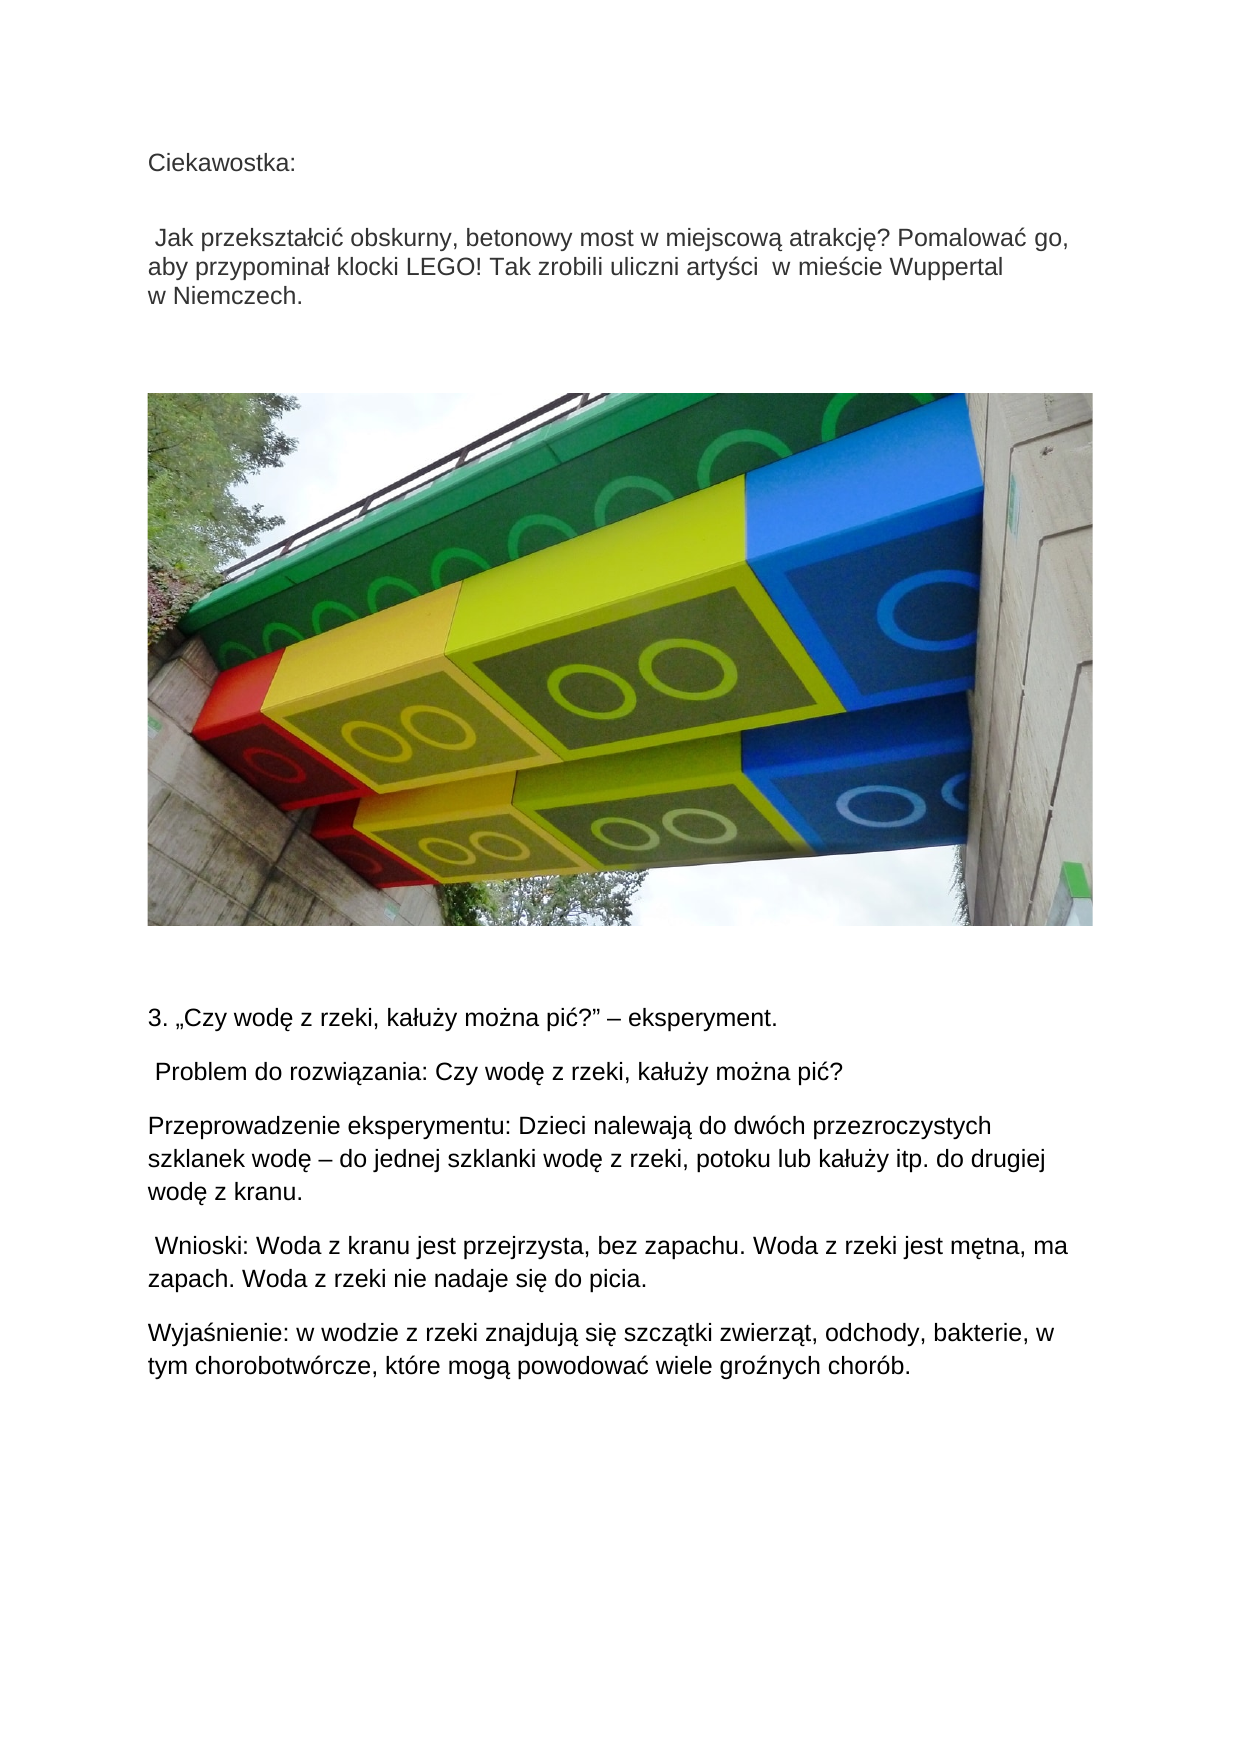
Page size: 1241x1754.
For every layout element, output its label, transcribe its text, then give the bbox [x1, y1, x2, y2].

text Jak przekształcić obskurny, betonowy most w miejscową atrakcję? Pomalować go, aby przypominał klocki LEGO! Tak zrobili uliczni artyści w mieście Wuppertal w Niemczech. [148, 223, 1093, 309]
text Problem do rozwiązania: Czy wodę z rzeki, kałuży można pić? [148, 1057, 1093, 1086]
text Ciekawostka: [148, 148, 1093, 176]
picture [147, 393, 1093, 926]
text 3. „Czy wodę z rzeki, kałuży można pić?” – eksperyment. [148, 1003, 1093, 1032]
text Wnioski: Woda z kranu jest przejrzysta, bez zapachu. Woda z rzeki jest mętna, ma zapach. Woda z rzeki nie nadaje się do picia. [148, 1231, 1093, 1293]
text Wyjaśnienie: w wodzie z rzeki znajdują się szczątki zwierząt, odchody, bakterie, w tym chorobotwórcze, które mogą powodować wiele groźnych chorób. [148, 1318, 1093, 1379]
text Przeprowadzenie eksperymentu: Dzieci nalewają do dwóch przezroczystych szklanek wodę – do jednej szklanki wodę z rzeki, potoku lub kałuży itp. do drugiej wodę z kranu. [148, 1111, 1093, 1206]
